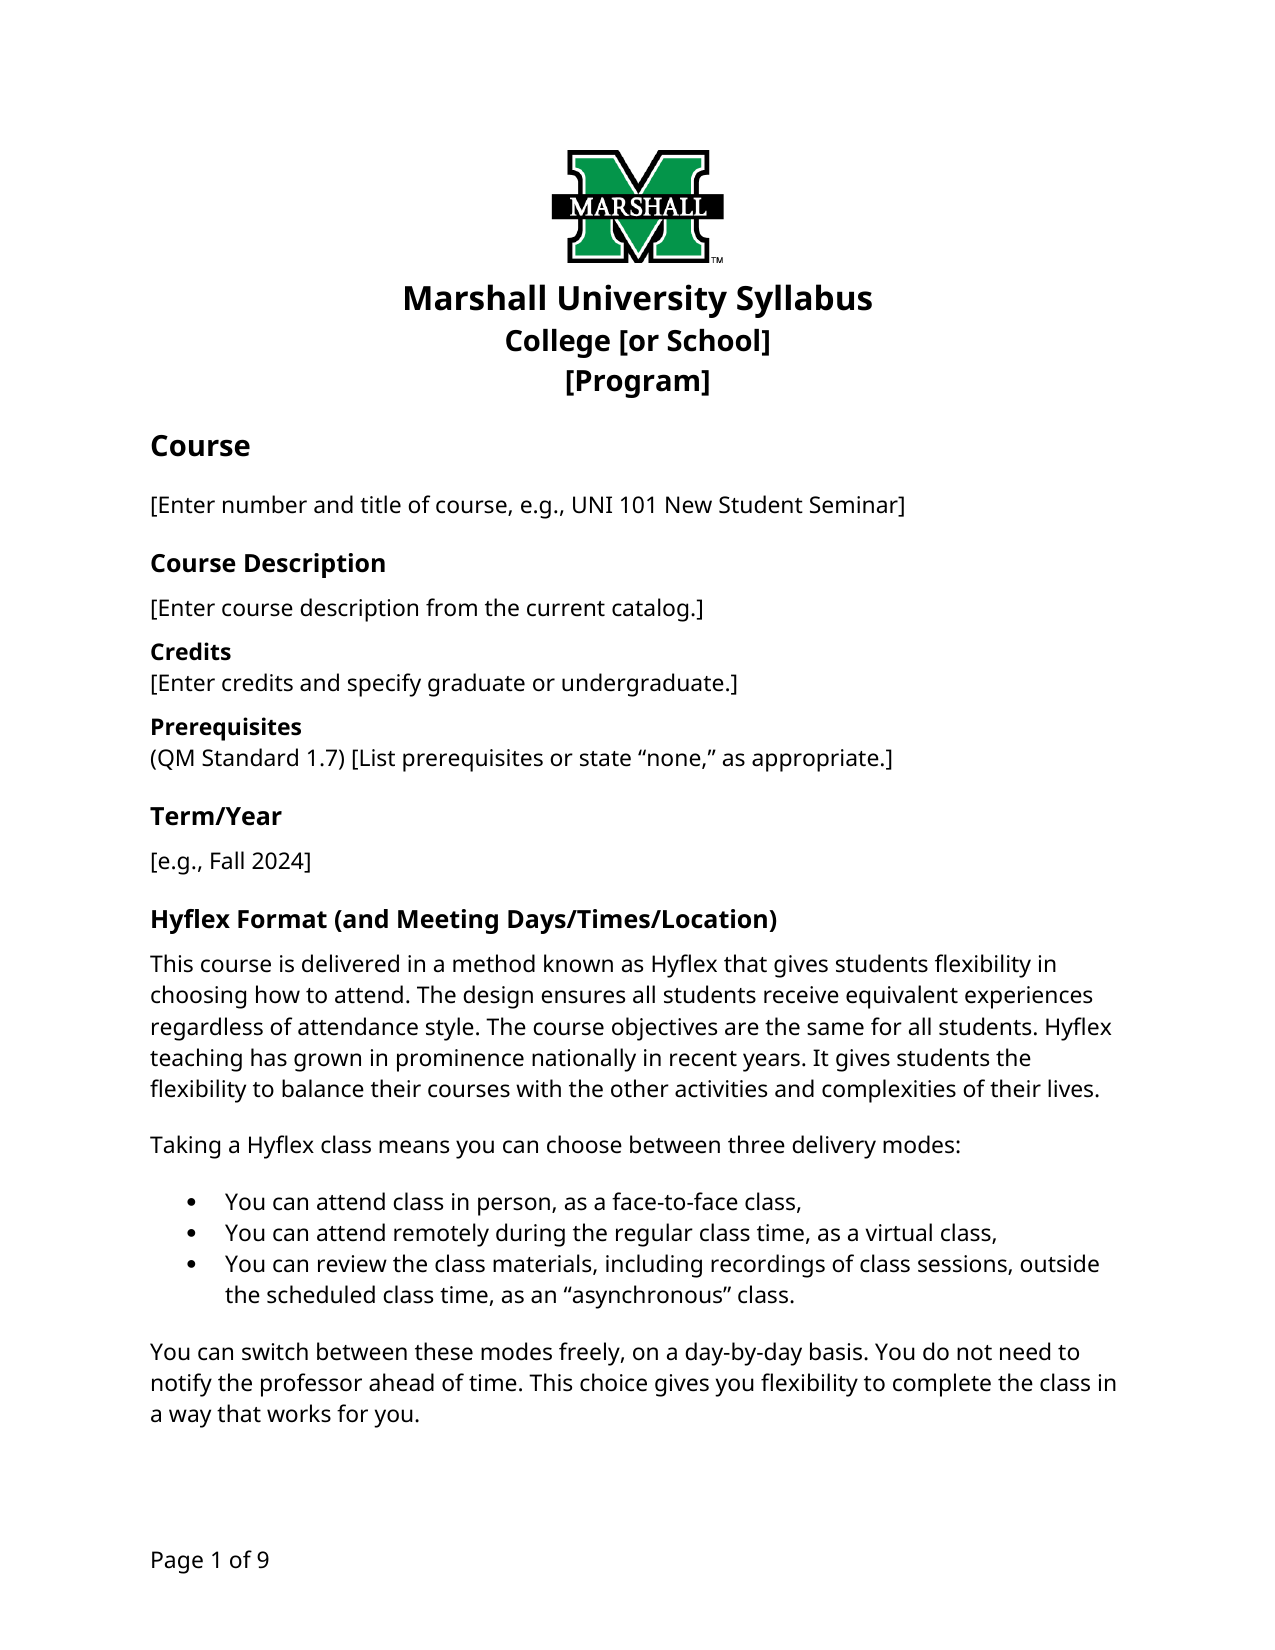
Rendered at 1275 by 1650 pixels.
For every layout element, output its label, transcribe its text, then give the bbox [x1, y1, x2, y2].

text [Enter course description from the current catalog.] [150, 592, 1125, 623]
text [Enter credits and specify graduate or undergraduate.] [150, 667, 1125, 698]
title Marshall University Syllabus [150, 275, 1125, 320]
list You can review the class materials, including recordings of class sessions, outside the scheduled class time, as an “asynchronous” class. [187, 1248, 1125, 1310]
list You can attend remotely during the regular class time, as a virtual class, [187, 1217, 1125, 1248]
text Taking a Hyflex class means you can choose between three delivery modes: [150, 1129, 1125, 1160]
subtitle Course [150, 425, 1125, 464]
picture [551, 150, 724, 263]
subtitle Term/Year [150, 798, 1125, 833]
subtitle [Program] [150, 360, 1125, 400]
list You can attend class in person, as a face-to-face class, [187, 1185, 1125, 1217]
subtitle Prerequisites [150, 711, 1125, 742]
subtitle Course Description [150, 546, 1125, 580]
text [e.g., Fall 2024] [150, 845, 1125, 876]
subtitle Hyflex Format (and Meeting Days/Times/Location) [150, 901, 1125, 935]
text You can switch between these modes freely, on a day-by-day basis. You do not need to notify the professor ahead of time. This choice gives you flexibility to complete the class in a way that works for you. [150, 1335, 1125, 1429]
subtitle College [or School] [150, 320, 1125, 360]
text This course is delivered in a method known as Hyflex that gives students flexibility in choosing how to attend. The design ensures all students receive equivalent experiences regardless of attendance style. The course objectives are the same for all students. Hyflex teaching has grown in prominence nationally in recent years. It gives students the flexibility to balance their courses with the other activities and complexities of their lives. [150, 948, 1125, 1104]
subtitle Credits [150, 636, 1125, 667]
text [Enter number and title of course, e.g., UNI 101 New Student Seminar] [150, 489, 1125, 521]
text (QM Standard 1.7) [List prerequisites or state “none,” as appropriate.] [150, 742, 1125, 773]
